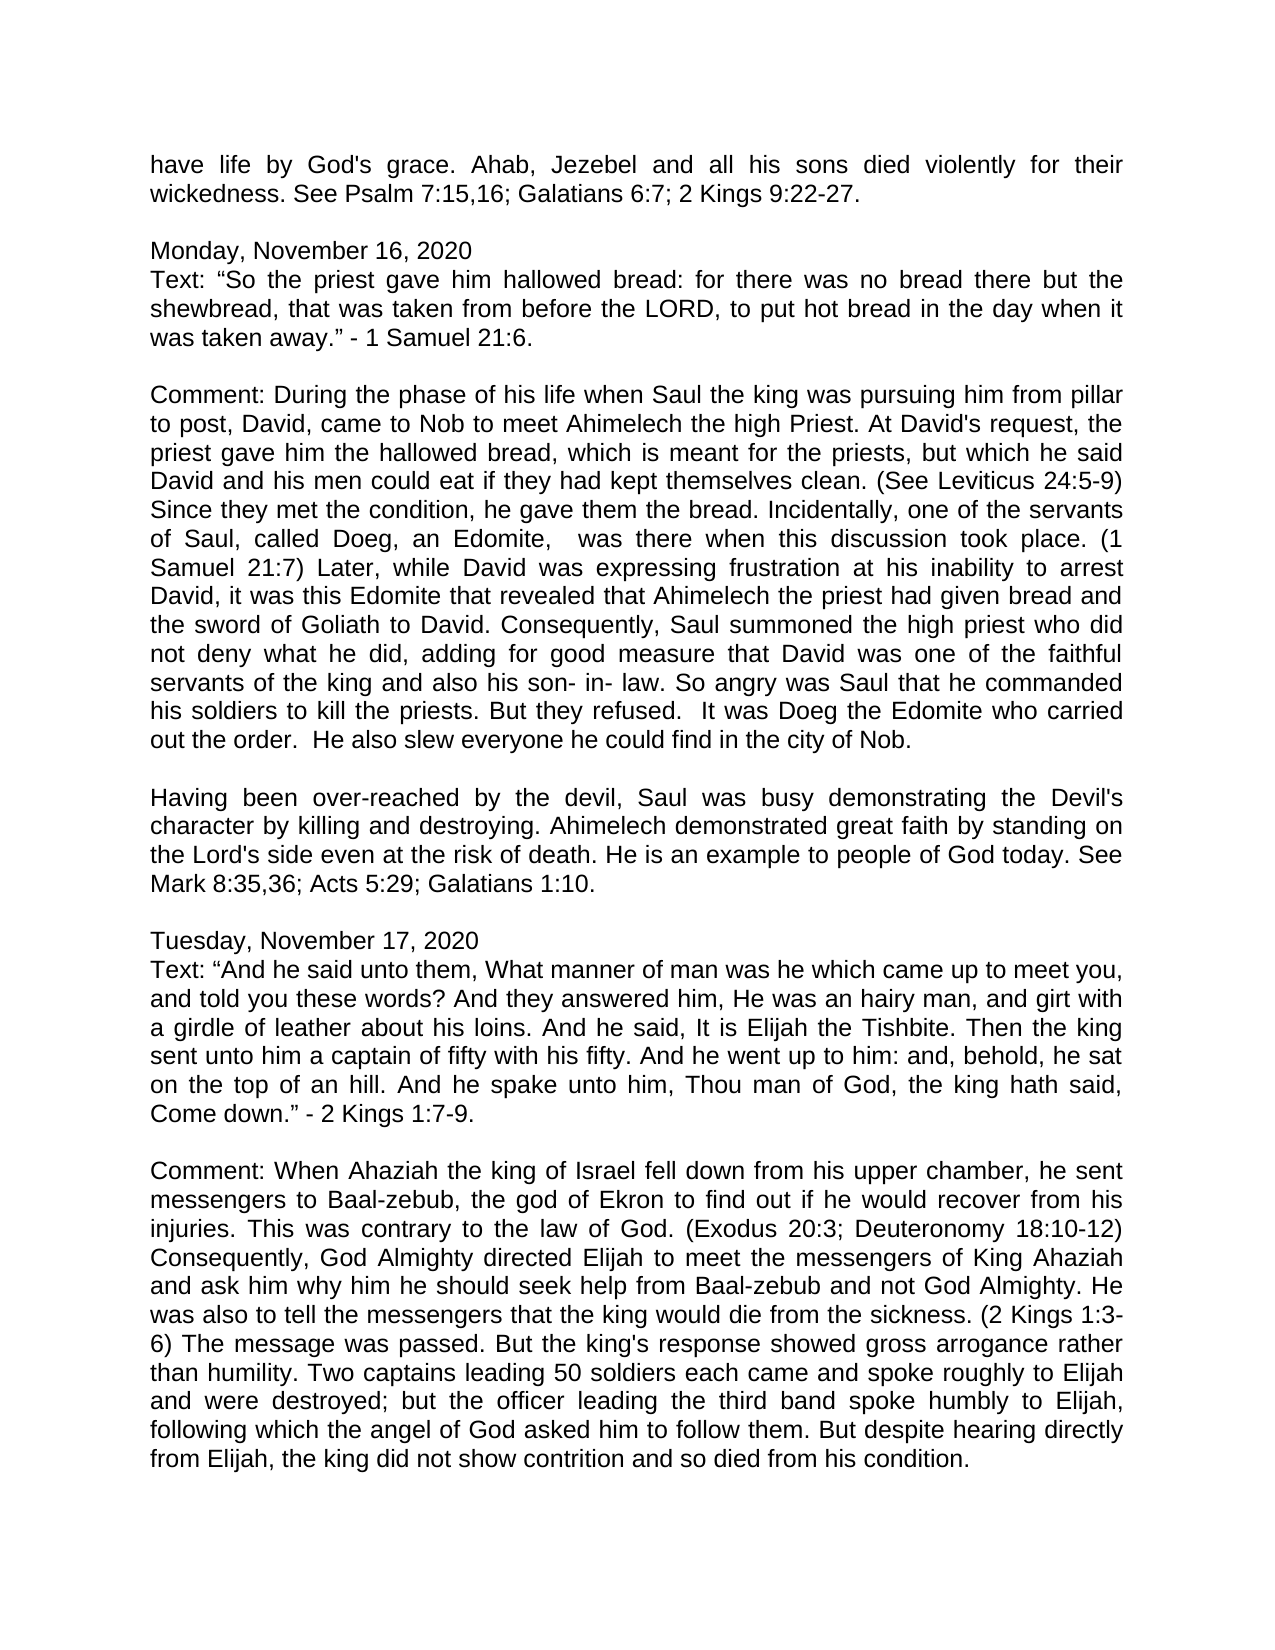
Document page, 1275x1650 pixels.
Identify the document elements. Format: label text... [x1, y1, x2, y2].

text Text: “So the priest gave him hallowed bread: for there was no bread there but the shewbread, that was taken from before the LORD, to put hot bread in the day when it was taken away.” - 1 Samuel 21:6. [150, 265, 1125, 351]
text Comment: During the phase of his life when Saul the king was pursuing him from pillar to post, David, came to Nob to meet Ahimelech the high Priest. At David's request, the priest gave him the hallowed bread, which is meant for the priests, but which he said David and his men could eat if they had kept themselves clean. (See Leviticus 24:5-9) Since they met the condition, he gave them the bread. Incidentally, one of the servants of Saul, called Doeg, an Edomite, was there when this discussion took place. (1 Samuel 21:7) Later, while David was expressing frustration at his inability to arrest David, it was this Edomite that revealed that Ahimelech the priest had given bread and the sword of Goliath to David. Consequently, Saul summoned the high priest who did not deny what he did, adding for good measure that David was one of the faithful servants of the king and also his son- in- law. So angry was Saul that he commanded his soldiers to kill the priests. But they refused. It was Doeg the Edomite who carried out the order. He also slew everyone he could find in the city of Nob. [150, 380, 1125, 754]
text Monday, November 16, 2020 [150, 236, 1125, 265]
text Having been over-reached by the devil, Saul was busy demonstrating the Devil's character by killing and destroying. Ahimelech demonstrated great faith by standing on the Lord's side even at the risk of death. He is an example to people of God today. See Mark 8:35,36; Acts 5:29; Galatians 1:10. [150, 782, 1125, 897]
text Text: “And he said unto them, What manner of man was he which came up to meet you, and told you these words? And they answered him, He was an hairy man, and girt with a girdle of leather about his loins. And he said, It is Elijah the Tishbite. Then the king sent unto him a captain of fifty with his fifty. And he went up to him: and, behold, he sat on the top of an hill. And he spake unto him, Thou man of God, the king hath said, Come down.” - 2 Kings 1:7-9. [150, 955, 1125, 1127]
text Tuesday, November 17, 2020 [150, 926, 1125, 955]
text Comment: When Ahaziah the king of Israel fell down from his upper chamber, he sent messengers to Baal-zebub, the god of Ekron to find out if he would recover from his injuries. This was contrary to the law of God. (Exodus 20:3; Deuteronomy 18:10-12) Consequently, God Almighty directed Elijah to meet the messengers of King Ahaziah and ask him why him he should seek help from Baal-zebub and not God Almighty. He was also to tell the messengers that the king would die from the sickness. (2 Kings 1:3-6) The message was passed. But the king's response showed gross arrogance rather than humility. Two captains leading 50 soldiers each came and spoke roughly to Elijah and were destroyed; but the officer leading the third band spoke humbly to Elijah, following which the angel of God asked him to follow them. But despite hearing directly from Elijah, the king did not show contrition and so died from his condition. [150, 1156, 1125, 1472]
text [150, 150, 1125, 207]
